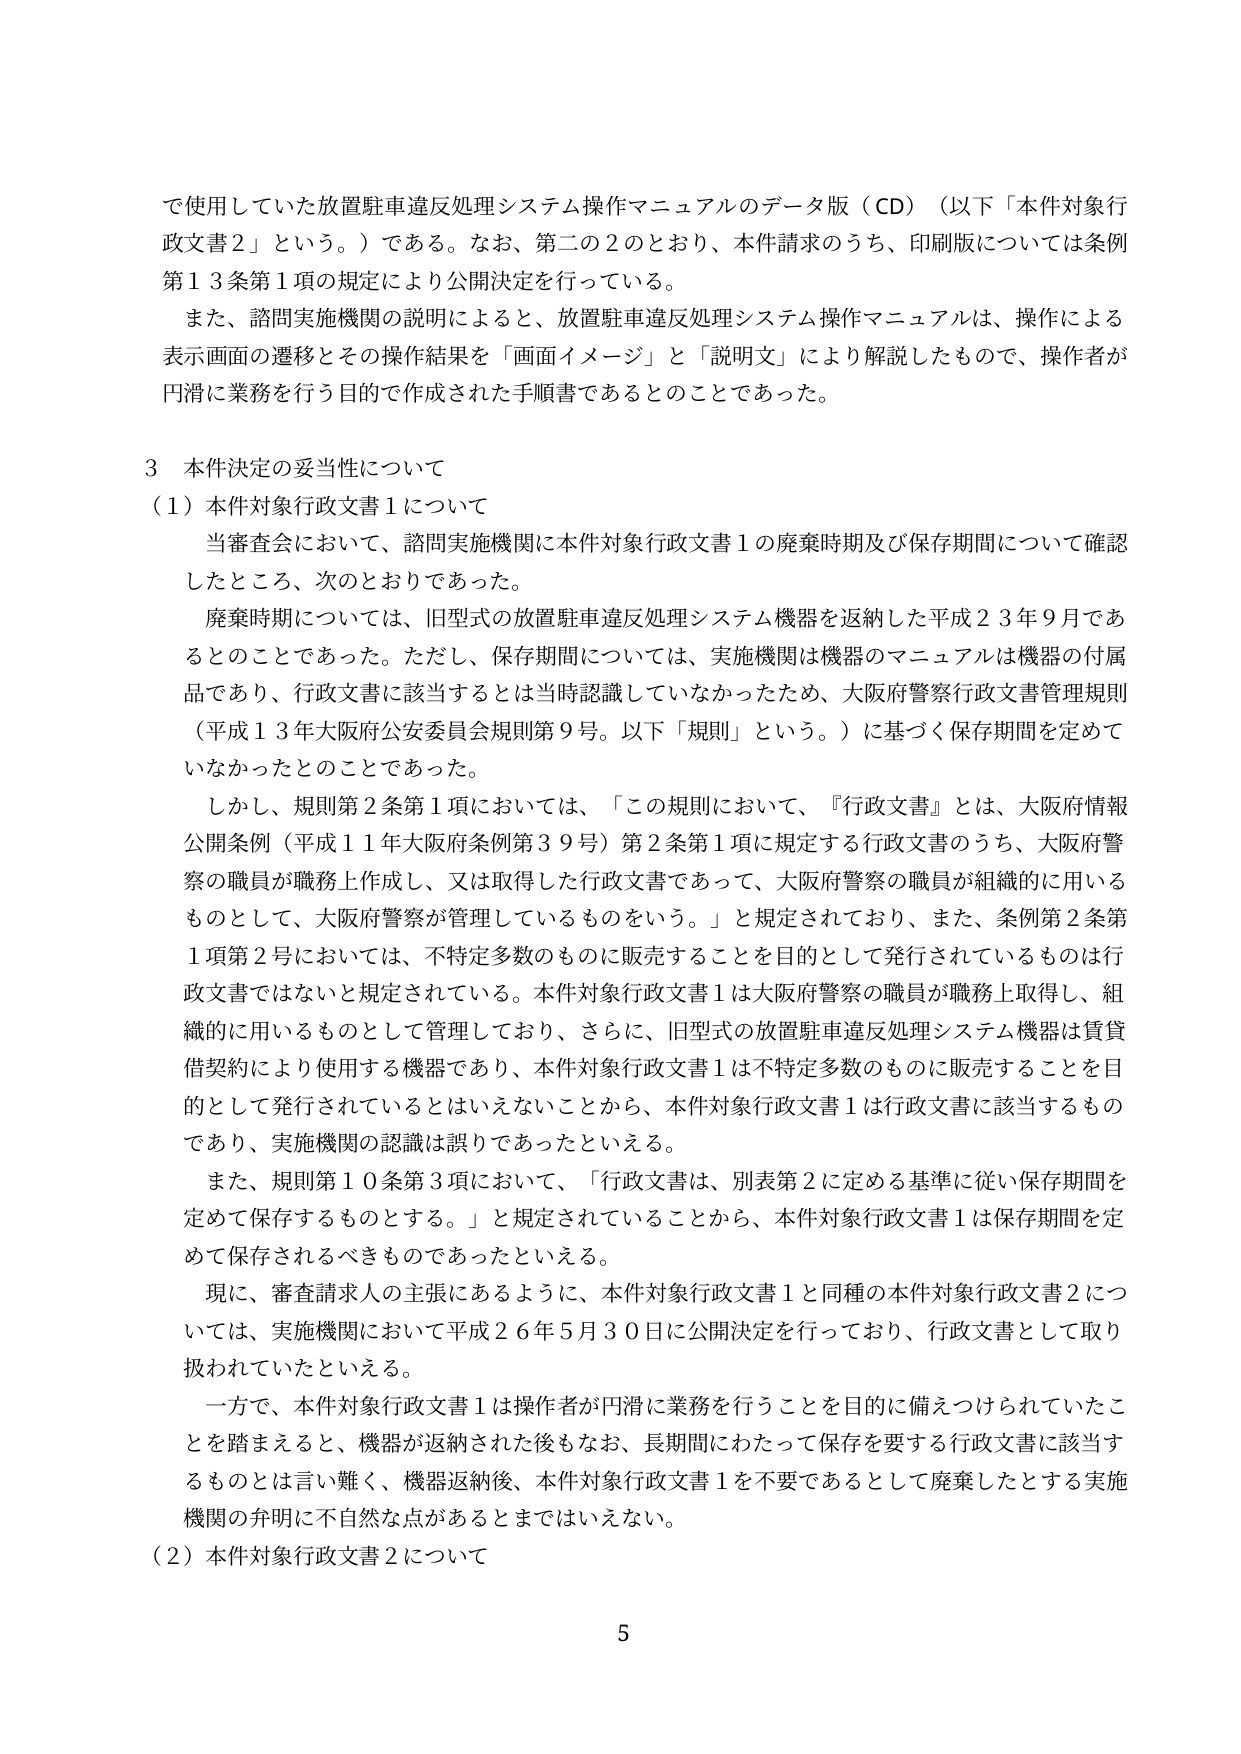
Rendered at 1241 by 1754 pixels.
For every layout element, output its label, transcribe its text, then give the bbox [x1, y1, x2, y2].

text また、規則第１０条第３項において、「行政文書は、別表第２に定める基準に従い保存期間を定めて保存するものとする。」と規定されていることから、本件対象行政文書１は保存期間を定めて保存されるべきものであったといえる。 [184, 1161, 1128, 1274]
text 一方で、本件対象行政文書１は操作者が円滑に業務を行うことを目的に備えつけられていたことを踏まえると、機器が返納された後もなお、長期間にわたって保存を要する行政文書に該当するものとは言い難く、機器返納後、本件対象行政文書１を不要であるとして廃棄したとする実施機関の弁明に不自然な点があるとまではいえない。 [184, 1386, 1128, 1536]
text （２）本件対象行政文書２について [140, 1536, 1128, 1574]
text 当審査会において、諮問実施機関に本件対象行政文書１の廃棄時期及び保存期間について確認したところ、次のとおりであった。 [184, 524, 1128, 599]
text また、諮問実施機関の説明によると、放置駐車違反処理システム操作マニュアルは、操作による表示画面の遷移とその操作結果を「画面イメージ」と「説明文」により解説したもので、操作者が円滑に業務を行う目的で作成された手順書であるとのことであった。 [162, 299, 1128, 411]
text （１）本件対象行政文書１について [140, 486, 1128, 524]
text ３ 本件決定の妥当性について [140, 449, 1128, 486]
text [140, 186, 1128, 299]
text 現に、審査請求人の主張にあるように、本件対象行政文書１と同種の本件対象行政文書２については、実施機関において平成２６年５月３０日に公開決定を行っており、行政文書として取り扱われていたといえる。 [184, 1274, 1128, 1386]
text しかし、規則第２条第１項においては、「この規則において、『行政文書』とは、大阪府情報公開条例（平成１１年大阪府条例第３９号）第２条第１項に規定する行政文書のうち、大阪府警察の職員が職務上作成し、又は取得した行政文書であって、大阪府警察の職員が組織的に用いるものとして、大阪府警察が管理しているものをいう。」と規定されており、また、条例第２条第１項第２号においては、不特定多数のものに販売することを目的として発行されているものは行政文書ではないと規定されている。本件対象行政文書１は大阪府警察の職員が職務上取得し、組織的に用いるものとして管理しており、さらに、旧型式の放置駐車違反処理システム機器は賃貸借契約により使用する機器であり、本件対象行政文書１は不特定多数のものに販売することを目的として発行されているとはいえないことから、本件対象行政文書１は行政文書に該当するものであり、実施機関の認識は誤りであったといえる。 [184, 786, 1128, 1161]
text 廃棄時期については、旧型式の放置駐車違反処理システム機器を返納した平成２３年９月であるとのことであった。ただし、保存期間については、実施機関は機器のマニュアルは機器の付属品であり、行政文書に該当するとは当時認識していなかったため、大阪府警察行政文書管理規則（平成１３年大阪府公安委員会規則第９号。以下「規則」という。）に基づく保存期間を定めていなかったとのことであった。 [184, 599, 1128, 786]
